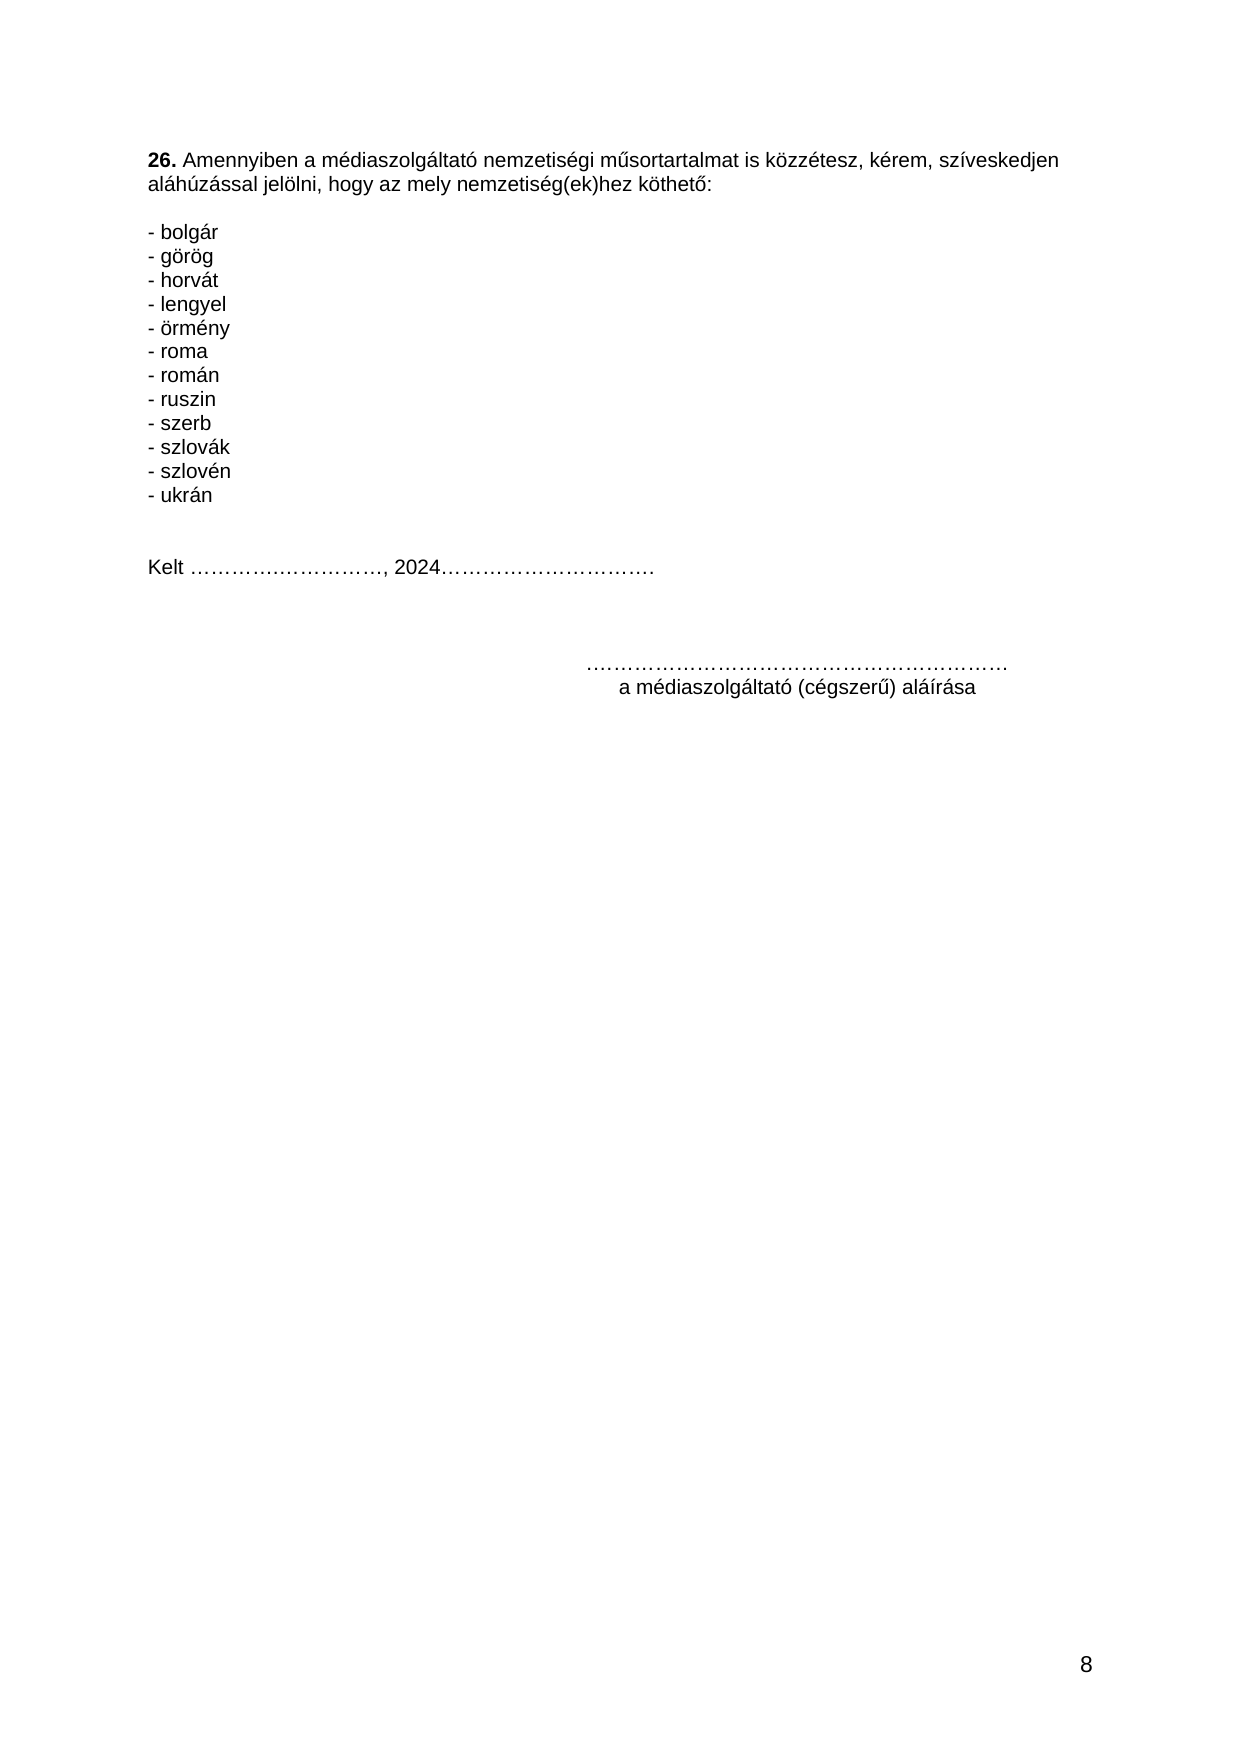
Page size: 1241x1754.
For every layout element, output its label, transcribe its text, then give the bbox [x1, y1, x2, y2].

text - szlovén [148, 459, 1092, 483]
text a médiaszolgáltató (cégszerű) aláírása [148, 675, 1092, 699]
text - lengyel [148, 291, 1092, 315]
text - szlovák [148, 435, 1092, 459]
text - horvát [148, 267, 1092, 291]
text - román [148, 363, 1092, 387]
text - szerb [148, 411, 1092, 435]
text - bolgár [148, 219, 1092, 243]
text - görög [148, 243, 1092, 267]
text - ruszin [148, 387, 1092, 411]
text 26. Amennyiben a médiaszolgáltató nemzetiségi műsortartalmat is közzétesz, kérem, szíveskedjen aláhúzással jelölni, hogy az mely nemzetiség(ek)hez köthető: [148, 148, 1092, 196]
text Kelt ………….……………, 2024…………………………. [148, 555, 1092, 579]
text .…………………………………………………… [148, 651, 1092, 675]
text - roma [148, 339, 1092, 363]
text - örmény [148, 315, 1092, 339]
text - ukrán [148, 483, 1092, 507]
